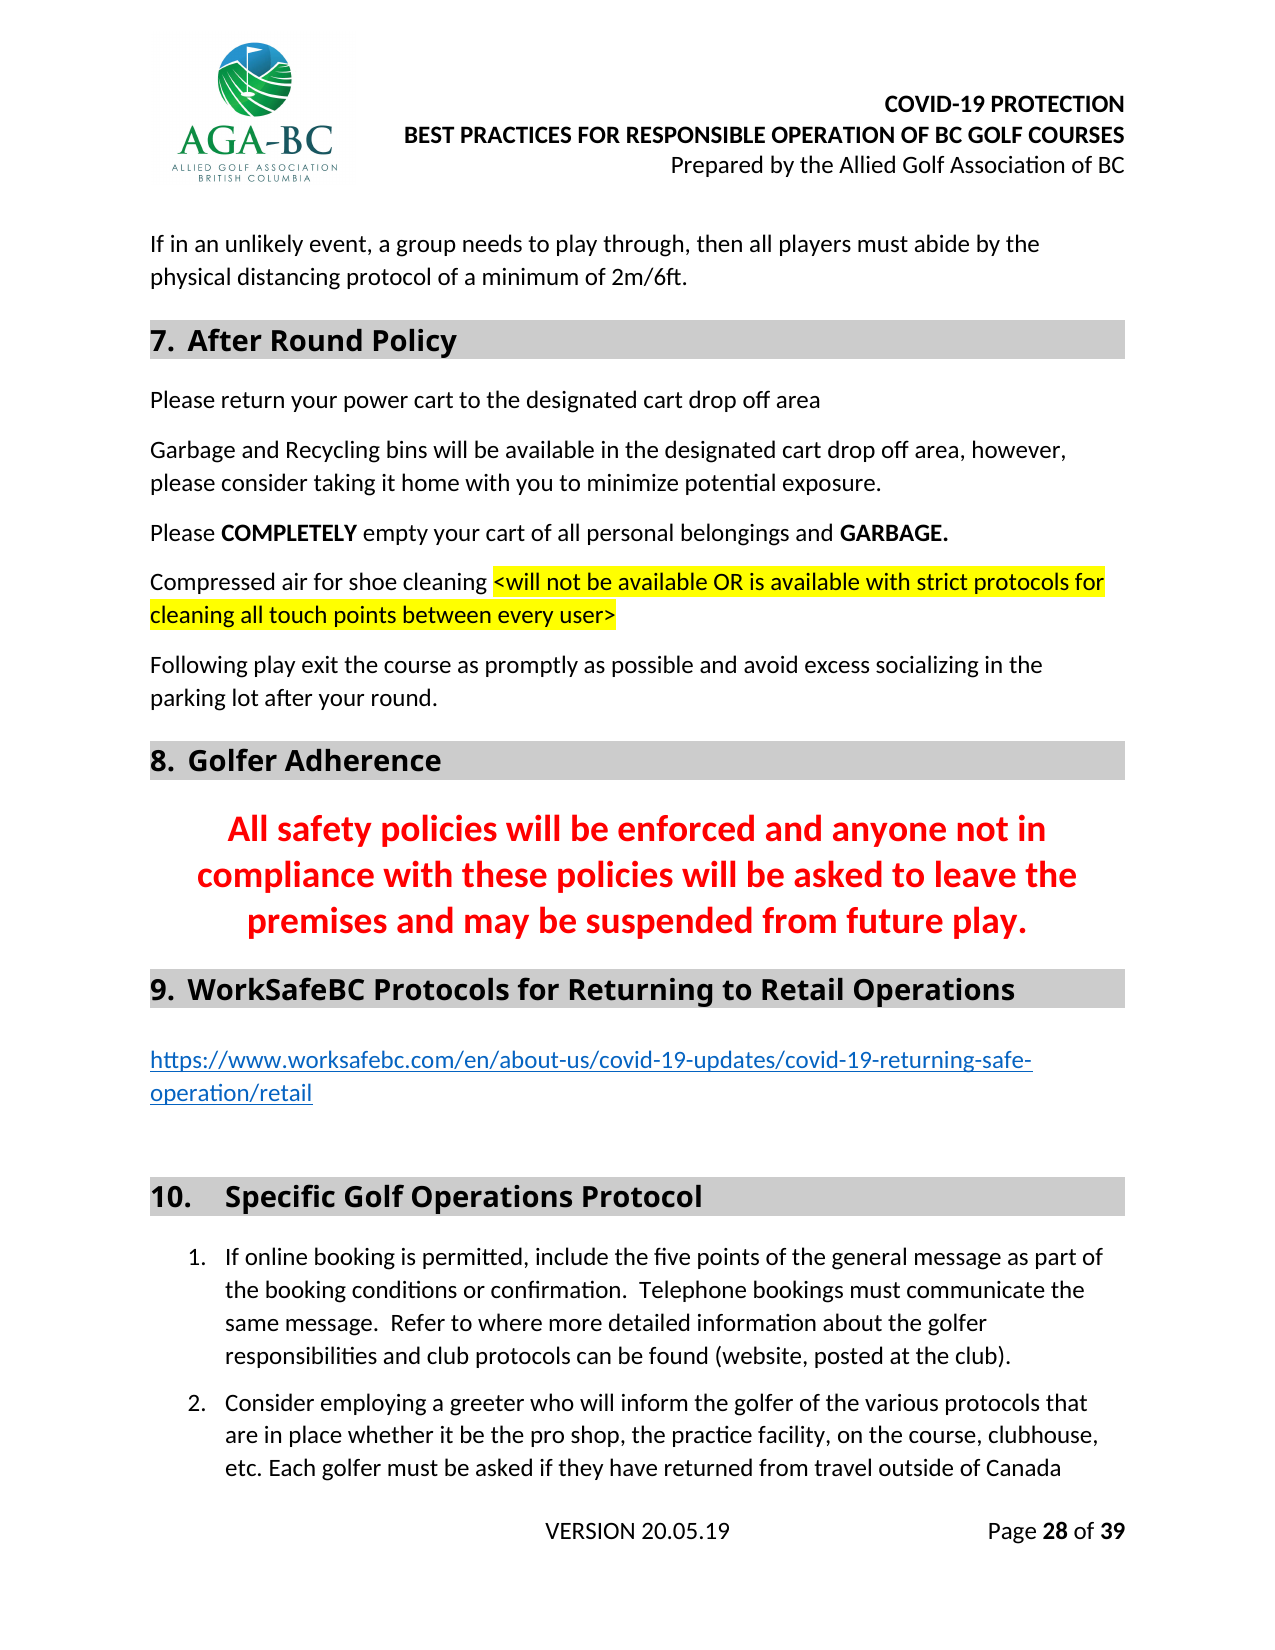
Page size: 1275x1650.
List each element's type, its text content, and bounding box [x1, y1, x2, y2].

text Garbage and Recycling bins will be available in the designated cart drop off area, however, please consider taking it home with you to minimize potential exposure. [150, 434, 1125, 498]
list If online booking is permitted, include the five points of the general message as part of the booking conditions or confirmation. Telephone bookings must communicate the same message. Refer to where more detailed information about the golfer responsibilities and club protocols can be found (website, posted at the club). [187, 1241, 1125, 1371]
subtitle After Round Policy [150, 320, 1125, 359]
text Compressed air for shoe cleaning <will not be available OR is available with strict protocols for cleaning all touch points between every user> [150, 566, 1125, 630]
subtitle Golfer Adherence [150, 741, 1125, 780]
text All safety policies will be enforced and anyone not in compliance with these policies will be asked to leave the premises and may be suspended from future play. [150, 805, 1125, 943]
text Please return your power cart to the designated cart drop off area [150, 384, 1125, 415]
text If in an unlikely event, a group needs to play through, then all players must abide by the physical distancing protocol of a minimum of 2m/6ft. [150, 228, 1125, 291]
picture [150, 31, 357, 185]
text Please COMPLETELY empty your cart of all personal belongings and GARBAGE. [150, 517, 1125, 547]
text Following play exit the course as promptly as possible and avoid excess socializing in the parking lot after your round. [150, 649, 1125, 712]
subtitle Specific Golf Operations Protocol [150, 1177, 1125, 1216]
text https://www.worksafebc.com/en/about-us/covid-19-updates/covid-19-returning-safe-operation/retail [150, 1012, 1125, 1108]
subtitle WorkSafeBC Protocols for Returning to Retail Operations [150, 969, 1125, 1008]
